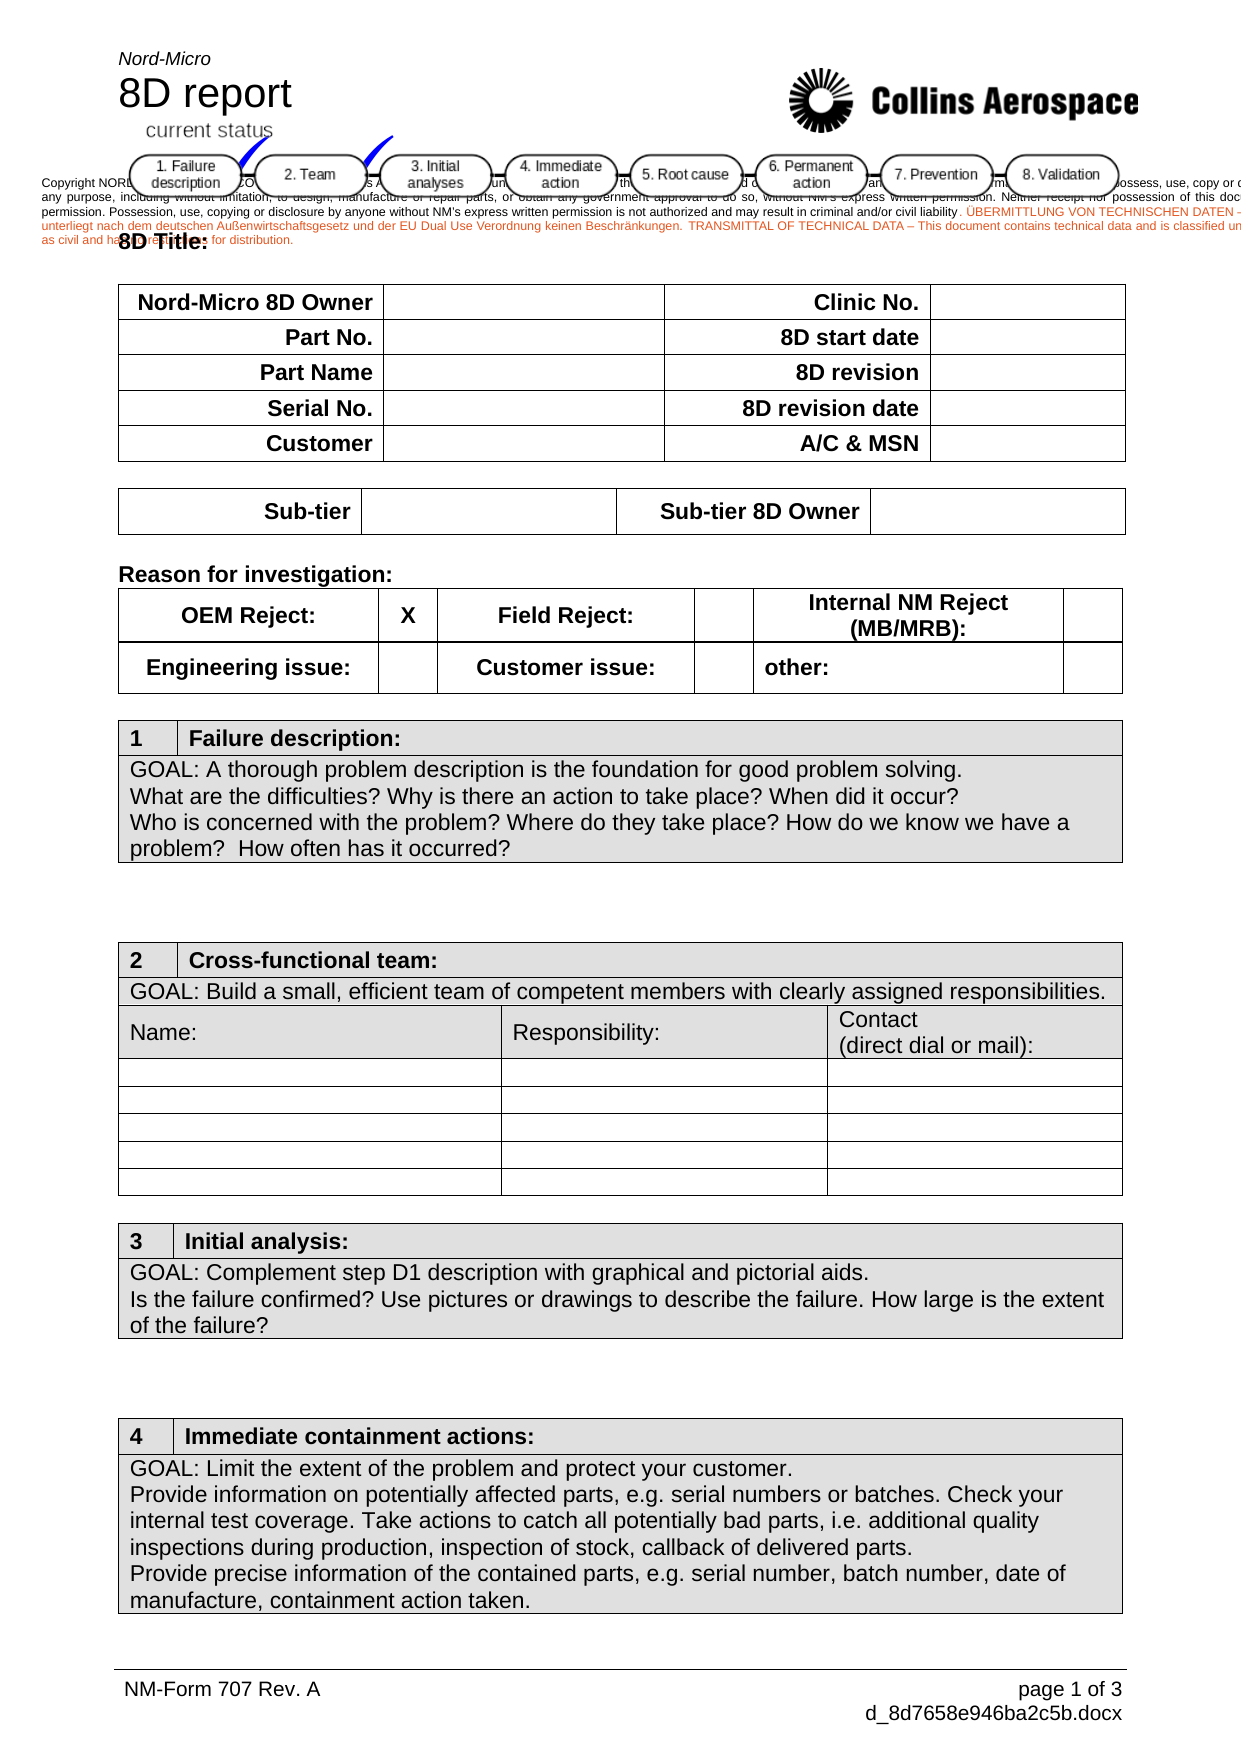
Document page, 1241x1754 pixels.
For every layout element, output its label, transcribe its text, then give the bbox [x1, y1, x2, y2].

table_header Immediate containment actions: [174, 1419, 1122, 1454]
table_header [871, 489, 1125, 534]
table_header Sub-tier 8D Owner [617, 489, 870, 534]
table_cell [828, 1114, 1122, 1141]
table_header Internal NM Reject (MB/MRB): [754, 589, 1063, 641]
table_header Nord-Micro 8D Owner [119, 285, 383, 319]
table_cell Engineering issue: [119, 643, 378, 692]
table_header OEM Reject: [119, 589, 378, 641]
table_header Clinic No. [665, 285, 930, 319]
table_cell Responsibility: [502, 1006, 827, 1058]
table_cell Serial No. [119, 391, 383, 425]
table_header Sub-tier [119, 489, 361, 534]
table_header 4 [119, 1419, 173, 1454]
table_cell [828, 1087, 1122, 1113]
table_cell GOAL: Build a small, efficient team of competent members with clearly assigned responsibilities. [119, 978, 1122, 1004]
table_header Field Reject: [438, 589, 694, 641]
table_cell Customer issue: [438, 643, 694, 692]
table_cell [931, 426, 1125, 461]
table_cell [828, 1059, 1122, 1086]
table_cell [502, 1142, 827, 1168]
table_cell [379, 643, 437, 692]
table_cell GOAL: Complement step D1 description with graphical and pictorial aids. Is the failure confirmed? Use pictures or drawings to describe the failure. How large is the extent of the failure? [119, 1259, 1122, 1338]
text Reason for investigation: [118, 561, 1122, 588]
table_header 1 [119, 721, 177, 755]
table_header 3 [119, 1224, 173, 1258]
table_cell [119, 1059, 501, 1086]
table_cell [384, 355, 664, 390]
table_cell [828, 1142, 1122, 1168]
table_cell other: [754, 643, 1063, 692]
table_cell Customer [119, 426, 383, 461]
table_header [1064, 589, 1122, 641]
table_header Initial analysis: [174, 1224, 1122, 1258]
table_cell 8D start date [665, 320, 930, 354]
table_cell [384, 426, 664, 461]
table_cell [502, 1114, 827, 1141]
table_cell [695, 643, 753, 692]
table_header [362, 489, 616, 534]
table_cell [384, 320, 664, 354]
table_cell GOAL: A thorough problem description is the foundation for good problem solving. What are the difficulties? Why is there an action to take place? When did it occur? Who is concerned with the problem? Where do they take place? How do we know we have a problem? How often has it occurred? [119, 756, 1122, 862]
table_cell [119, 1087, 501, 1113]
table_cell [119, 1114, 501, 1141]
table_header [384, 285, 664, 319]
table_cell [119, 1142, 501, 1168]
table_cell Part Name [119, 355, 383, 390]
table_cell Contact (direct dial or mail): [828, 1006, 1122, 1058]
table_cell [502, 1059, 827, 1086]
table_header 2 [119, 943, 177, 977]
table_cell Name: [119, 1006, 501, 1058]
table_cell 8D revision date [665, 391, 930, 425]
table_header [695, 589, 753, 641]
table_cell [502, 1087, 827, 1113]
table_cell A/C & MSN [665, 426, 930, 461]
text 8D Title: [118, 228, 1122, 255]
table_cell [384, 391, 664, 425]
table_cell [502, 1169, 827, 1195]
table_header Failure description: [178, 721, 1122, 755]
table_cell [1064, 643, 1122, 692]
table_cell [931, 320, 1125, 354]
picture [789, 68, 1138, 133]
table_cell Part No. [119, 320, 383, 354]
table_cell [931, 391, 1125, 425]
table_cell GOAL: Limit the extent of the problem and protect your customer. Provide information on potentially affected parts, e.g. serial numbers or batches. Check your internal test coverage. Take actions to catch all potentially bad parts, i.e. additional quality inspections during production, inspection of stock, callback of delivered parts. Provide precise information of the contained parts, e.g. serial number, batch number, date of manufacture, containment action taken. [119, 1455, 1122, 1613]
table_cell 8D revision [665, 355, 930, 390]
table_header Cross-functional team: [178, 943, 1122, 977]
table_cell [119, 1169, 501, 1195]
table_cell [931, 355, 1125, 390]
table_header [931, 285, 1125, 319]
table_cell [828, 1169, 1122, 1195]
table_header X [379, 589, 437, 641]
